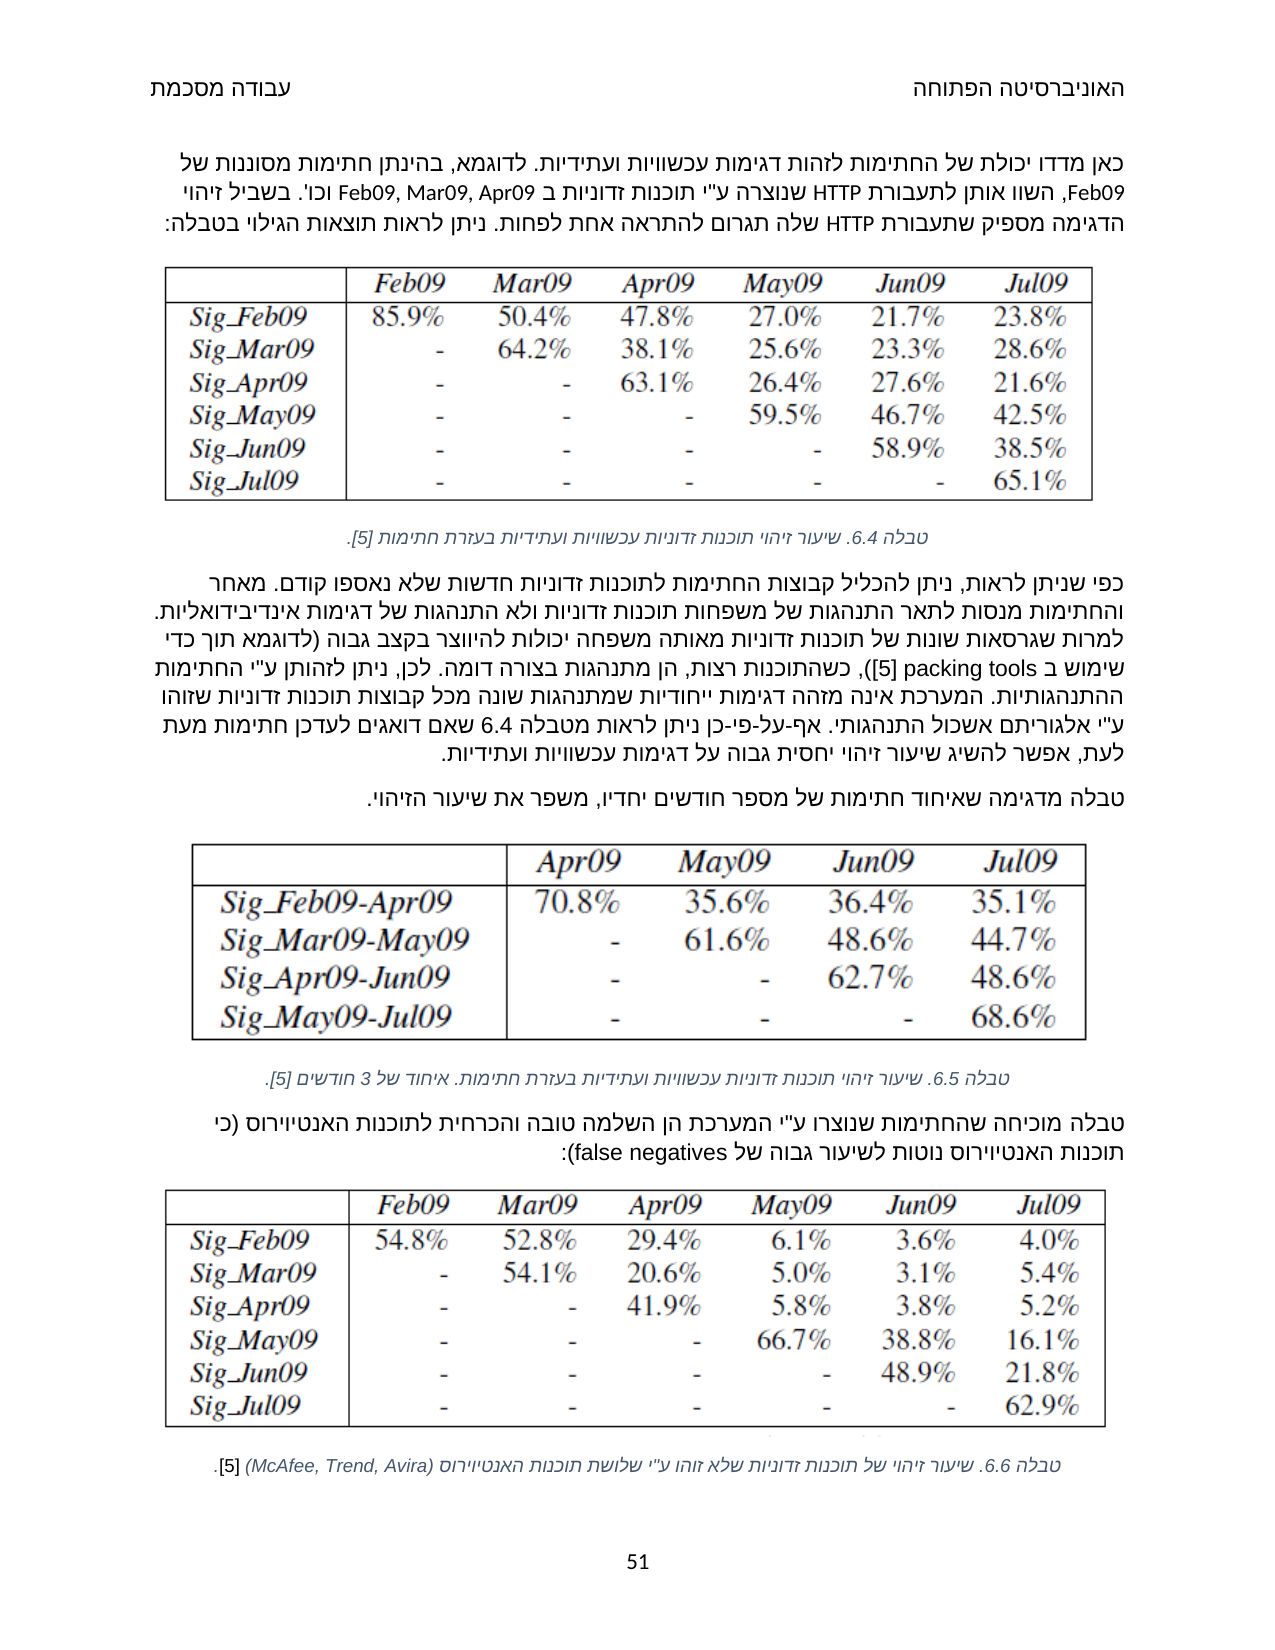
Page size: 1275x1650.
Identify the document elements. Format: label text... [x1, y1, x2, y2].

text כאן מדדו יכולת של החתימות לזהות דגימות עכשוויות ועתידיות. לדוגמא, בהינתן חתימות מסוננות של Feb09, השוו אותן לתעבורת HTTP שנוצרה ע"י תוכנות זדוניות ב Feb09, Mar09, Apr09 וכו'. בשביל זיהוי הדגימה מספיק שתעבורת HTTP שלה תגרום להתראה אחת לפחות. ניתן לראות תוצאות הגילוי בטבלה: [150, 150, 1125, 237]
picture [150, 1183, 1125, 1437]
text טבלה 6.4. שיעור זיהוי תוכנות זדוניות עכשוויות ועתידיות בעזרת חתימות . [150, 527, 1125, 549]
text טבלה מוכיחה שהחתימות שנוצרו ע"י המערכת הן השלמה טובה והכרחית לתוכנות האנטיוירוס (כי תוכנות האנטיוירוס נוטות לשיעור גבוה של false negatives): [150, 1110, 1125, 1165]
text טבלה 6.5. שיעור זיהוי תוכנות זדוניות עכשוויות ועתידיות בעזרת חתימות. איחוד של 3 חודשים . [150, 1068, 1125, 1089]
picture [150, 255, 1125, 509]
text טבלה מדגימה שאיחוד חתימות של מספר חודשים יחדיו, משפר את שיעור הזיהוי. [150, 785, 1125, 812]
text טבלה 6.6. שיעור זיהוי של תוכנות זדוניות שלא זוהו ע"י שלושת תוכנות האנטיוירוס (McAfee, Trend, Avira) . [150, 1455, 1125, 1477]
picture [181, 830, 1093, 1050]
text כפי שניתן לראות, ניתן להכליל קבוצות החתימות לתוכנות זדוניות חדשות שלא נאספו קודם. מאחר והחתימות מנסות לתאר התנהגות של משפחות תוכנות זדוניות ולא התנהגות של דגימות אינדיבידואליות. למרות שגרסאות שונות של תוכנות זדוניות מאותה משפחה יכולות להיווצר בקצב גבוה (לדוגמא תוך כדי שימוש ב packing tools ), כשהתוכנות רצות, הן מתנהגות בצורה דומה. לכן, ניתן לזהותן ע"י החתימות ההתנהגותיות. המערכת אינה מזהה דגימות ייחודיות שמתנהגות שונה מכל קבוצות תוכנות זדוניות שזוהו ע"י אלגוריתם אשכול התנהגותי. אף-על-פי-כן ניתן לראות מטבלה 6.4 שאם דואגים לעדכן חתימות מעת לעת, אפשר להשיג שיעור זיהוי יחסית גבוה על דגימות עכשוויות ועתידיות. [150, 569, 1125, 767]
